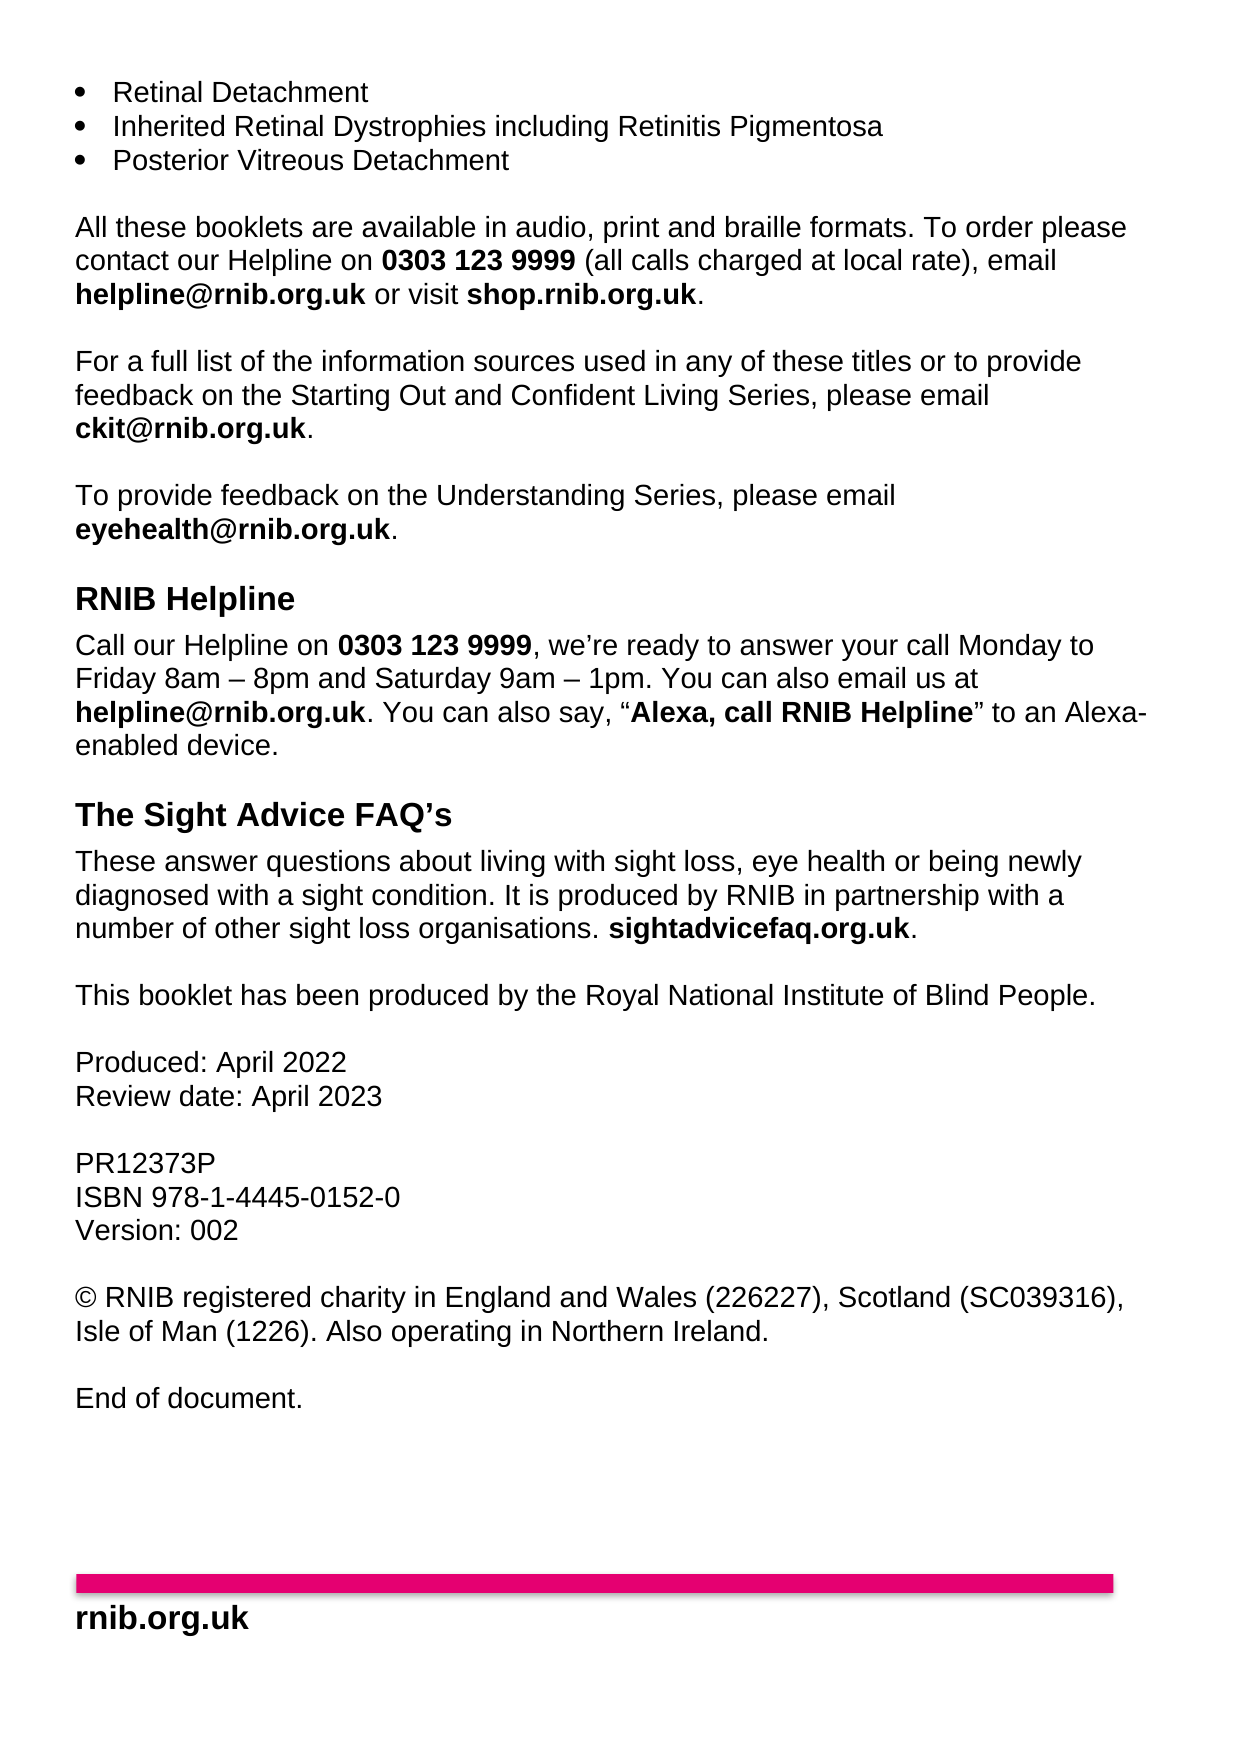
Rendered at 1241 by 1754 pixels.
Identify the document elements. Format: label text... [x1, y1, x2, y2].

text © RNIB registered charity in England and Wales (226227), Scotland (SC039316), Isle of Man (1226). Also operating in Northern Ireland. [75, 1280, 1165, 1347]
subtitle RNIB Helpline [75, 579, 1165, 617]
text Review date: April 2023 [75, 1079, 1165, 1112]
text All these booklets are available in audio, print and braille formats. To order please contact our Helpline on 0303 123 9999 (all calls charged at local rate), email helpline@rnib.org.uk or visit shop.rnib.org.uk. [75, 210, 1165, 310]
text Call our Helpline on 0303 123 9999, we’re ready to answer your call Monday to Friday 8am – 8pm and Saturday 9am – 1pm. You can also email us at helpline@rnib.org.uk. You can also say, “Alexa, call RNIB Helpline” to an Alexa-enabled device. [75, 628, 1165, 762]
text These answer questions about living with sight loss, eye health or being newly diagnosed with a sight condition. It is produced by RNIB in partnership with a number of other sight loss organisations. sightadvicefaq.org.uk. [75, 844, 1165, 945]
text For a full list of the information sources used in any of these titles or to provide feedback on the Starting Out and Confident Living Series, please email ckit@rnib.org.uk. [75, 344, 1165, 444]
text Version: 002 [75, 1213, 1165, 1247]
subtitle The Sight Advice FAQ’s [75, 795, 1165, 834]
text PR12373P [75, 1146, 1165, 1179]
text To provide feedback on the Understanding Series, please email eyehealth@rnib.org.uk. [75, 478, 1165, 545]
text This booklet has been produced by the Royal National Institute of Blind People. [75, 978, 1165, 1012]
list Inherited Retinal Dystrophies including Retinitis Pigmentosa [75, 109, 1165, 142]
list Posterior Vitreous Detachment [75, 142, 1165, 176]
text Produced: April 2022 [75, 1045, 1165, 1079]
text End of document. [75, 1381, 1165, 1414]
text ISBN 978-1-4445-0152-0 [75, 1179, 1165, 1213]
list Retinal Detachment [75, 75, 1165, 109]
